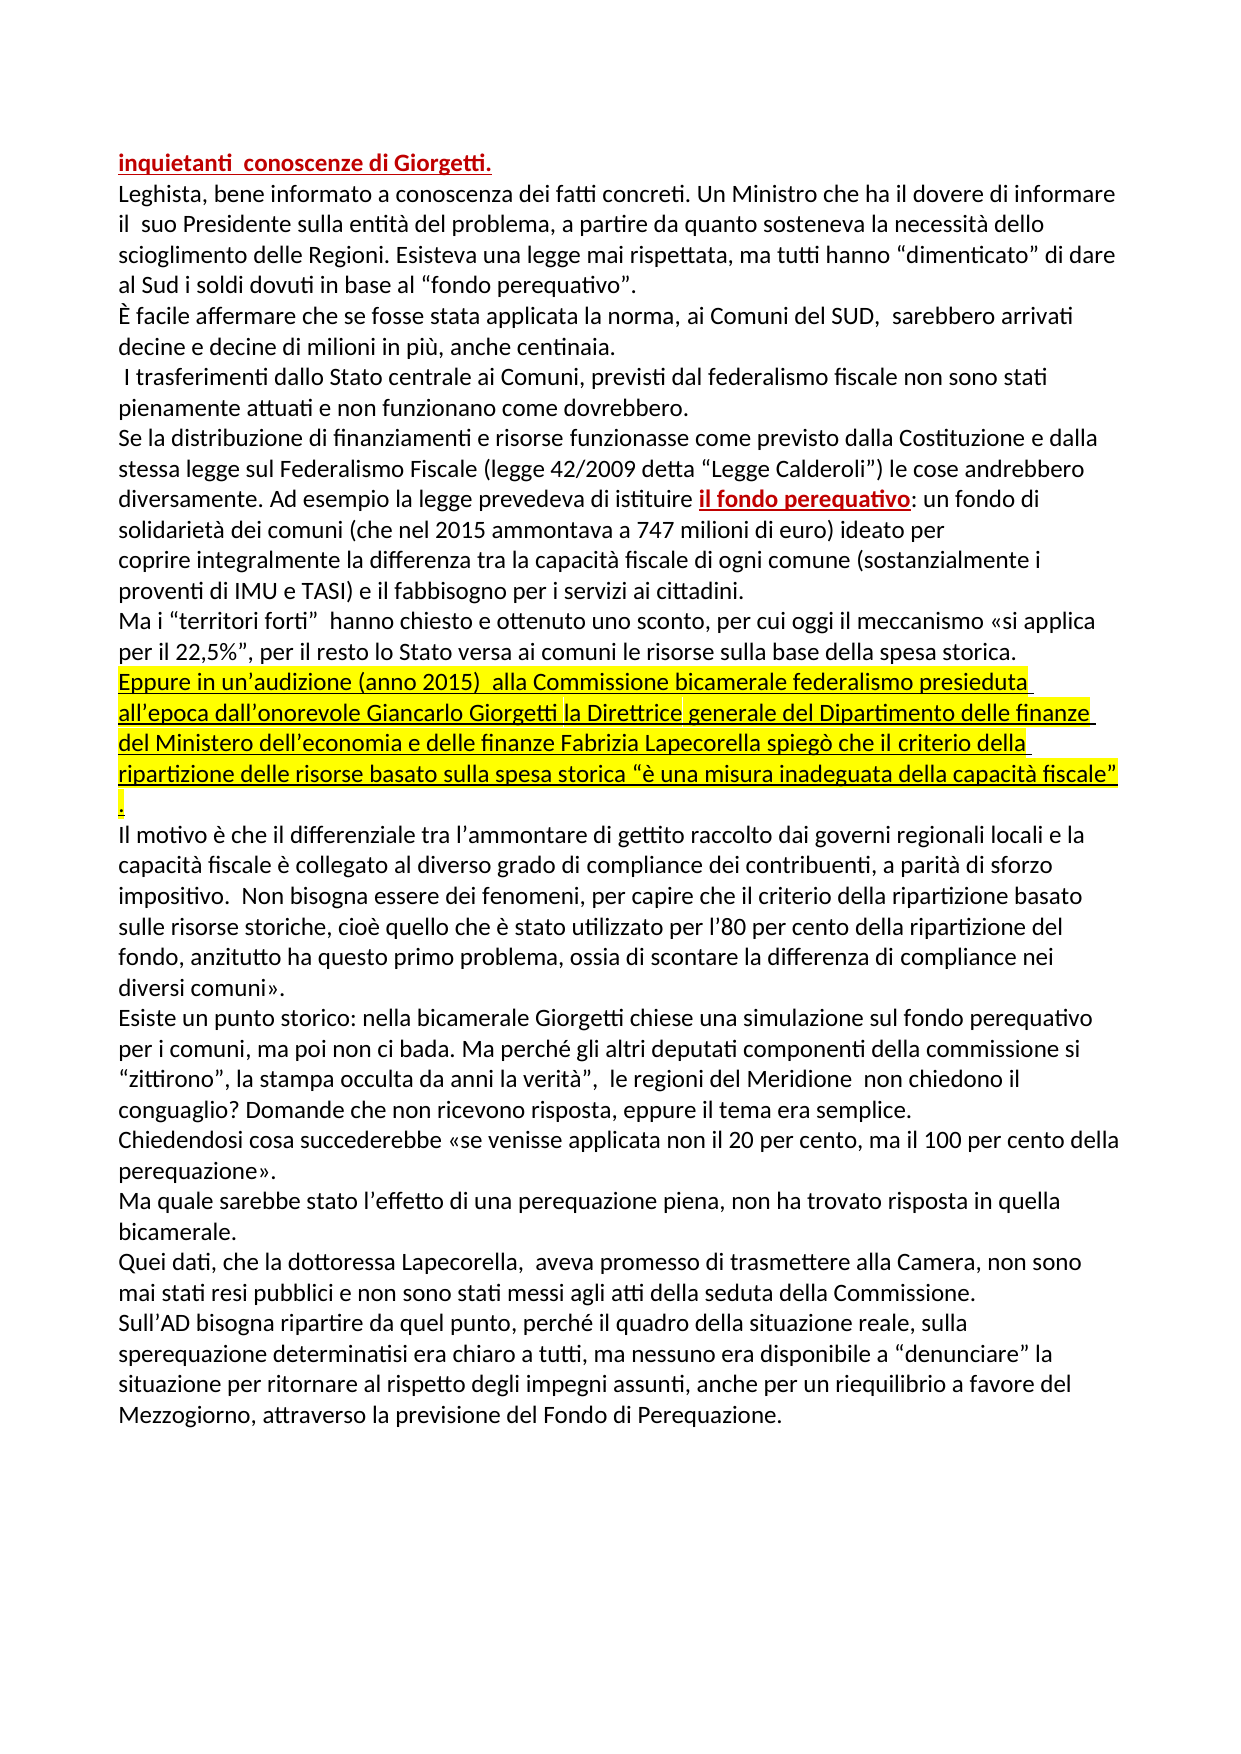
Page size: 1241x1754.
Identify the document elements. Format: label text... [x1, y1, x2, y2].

text Chiedendosi cosa succederebbe «se venisse applicata non il 20 per cento, ma il 100 per cento della perequazione». [118, 1124, 1122, 1185]
text Leghista, bene informato a conoscenza dei fatti concreti. Un Ministro che ha il dovere di informare il suo Presidente sulla entità del problema, a partire da quanto sosteneva la necessità dello scioglimento delle Regioni. Esisteva una legge mai rispettata, ma tutti hanno “dimenticato” di dare al Sud i soldi dovuti in base al “fondo perequativo”. [118, 178, 1122, 300]
text inquietanti conoscenze di Giorgetti. [118, 148, 1122, 178]
text Se la distribuzione di finanziamenti e risorse funzionasse come previsto dalla Costituzione e dalla stessa legge sul Federalismo Fiscale (legge 42/2009 detta “Legge Calderoli”) le cose andrebbero diversamente. Ad esempio la legge prevedeva di istituire il fondo perequativo: un fondo di solidarietà dei comuni (che nel 2015 ammontava a 747 milioni di euro) ideato per coprire integralmente la differenza tra la capacità fiscale di ogni comune (sostanzialmente i proventi di IMU e TASI) e il fabbisogno per i servizi ai cittadini. [118, 422, 1122, 605]
text Ma i “territori forti” hanno chiesto e ottenuto uno sconto, per cui oggi il meccanismo «si applica per il 22,5%”, per il resto lo Stato versa ai comuni le risorse sulla base della spesa storica. [118, 605, 1122, 666]
text Sull’AD bisogna ripartire da quel punto, perché il quadro della situazione reale, sulla sperequazione determinatisi era chiaro a tutti, ma nessuno era disponibile a “denunciare” la situazione per ritornare al rispetto degli impegni assunti, anche per un riequilibrio a favore del Mezzogiorno, attraverso la previsione del Fondo di Perequazione. [118, 1307, 1122, 1429]
text Il motivo è che il differenziale tra l’ammontare di gettito raccolto dai governi regionali locali e la capacità fiscale è collegato al diverso grado di compliance dei contribuenti, a parità di sforzo impositivo. Non bisogna essere dei fenomeni, per capire che il criterio della ripartizione basato sulle risorse storiche, cioè quello che è stato utilizzato per l’80 per cento della ripartizione del fondo, anzitutto ha questo primo problema, ossia di scontare la differenza di compliance nei diversi comuni». [118, 819, 1122, 1002]
text Ma quale sarebbe stato l’effetto di una perequazione piena, non ha trovato risposta in quella bicamerale. [118, 1185, 1122, 1246]
text Esiste un punto storico: nella bicamerale Giorgetti chiese una simulazione sul fondo perequativo per i comuni, ma poi non ci bada. Ma perché gli altri deputati componenti della commissione si “zittirono”, la stampa occulta da anni la verità”, le regioni del Meridione non chiedono il conguaglio? Domande che non ricevono risposta, eppure il tema era semplice. [118, 1002, 1122, 1124]
text Eppure in un’audizione (anno 2015) alla Commissione bicamerale federalismo presieduta all’epoca dall’onorevole Giancarlo Giorgetti la Direttrice generale del Dipartimento delle finanze del Ministero dell’economia e delle finanze Fabrizia Lapecorella spiegò che il criterio della ripartizione delle risorse basato sulla spesa storica “è una misura inadeguata della capacità fiscale” . [118, 666, 1122, 819]
text I trasferimenti dallo Stato centrale ai Comuni, previsti dal federalismo fiscale non sono stati pienamente attuati e non funzionano come dovrebbero. [118, 361, 1122, 422]
text Quei dati, che la dottoressa Lapecorella, aveva promesso di trasmettere alla Camera, non sono mai stati resi pubblici e non sono stati messi agli atti della seduta della Commissione. [118, 1246, 1122, 1307]
text È facile affermare che se fosse stata applicata la norma, ai Comuni del SUD, sarebbero arrivati decine e decine di milioni in più, anche centinaia. [118, 300, 1122, 361]
